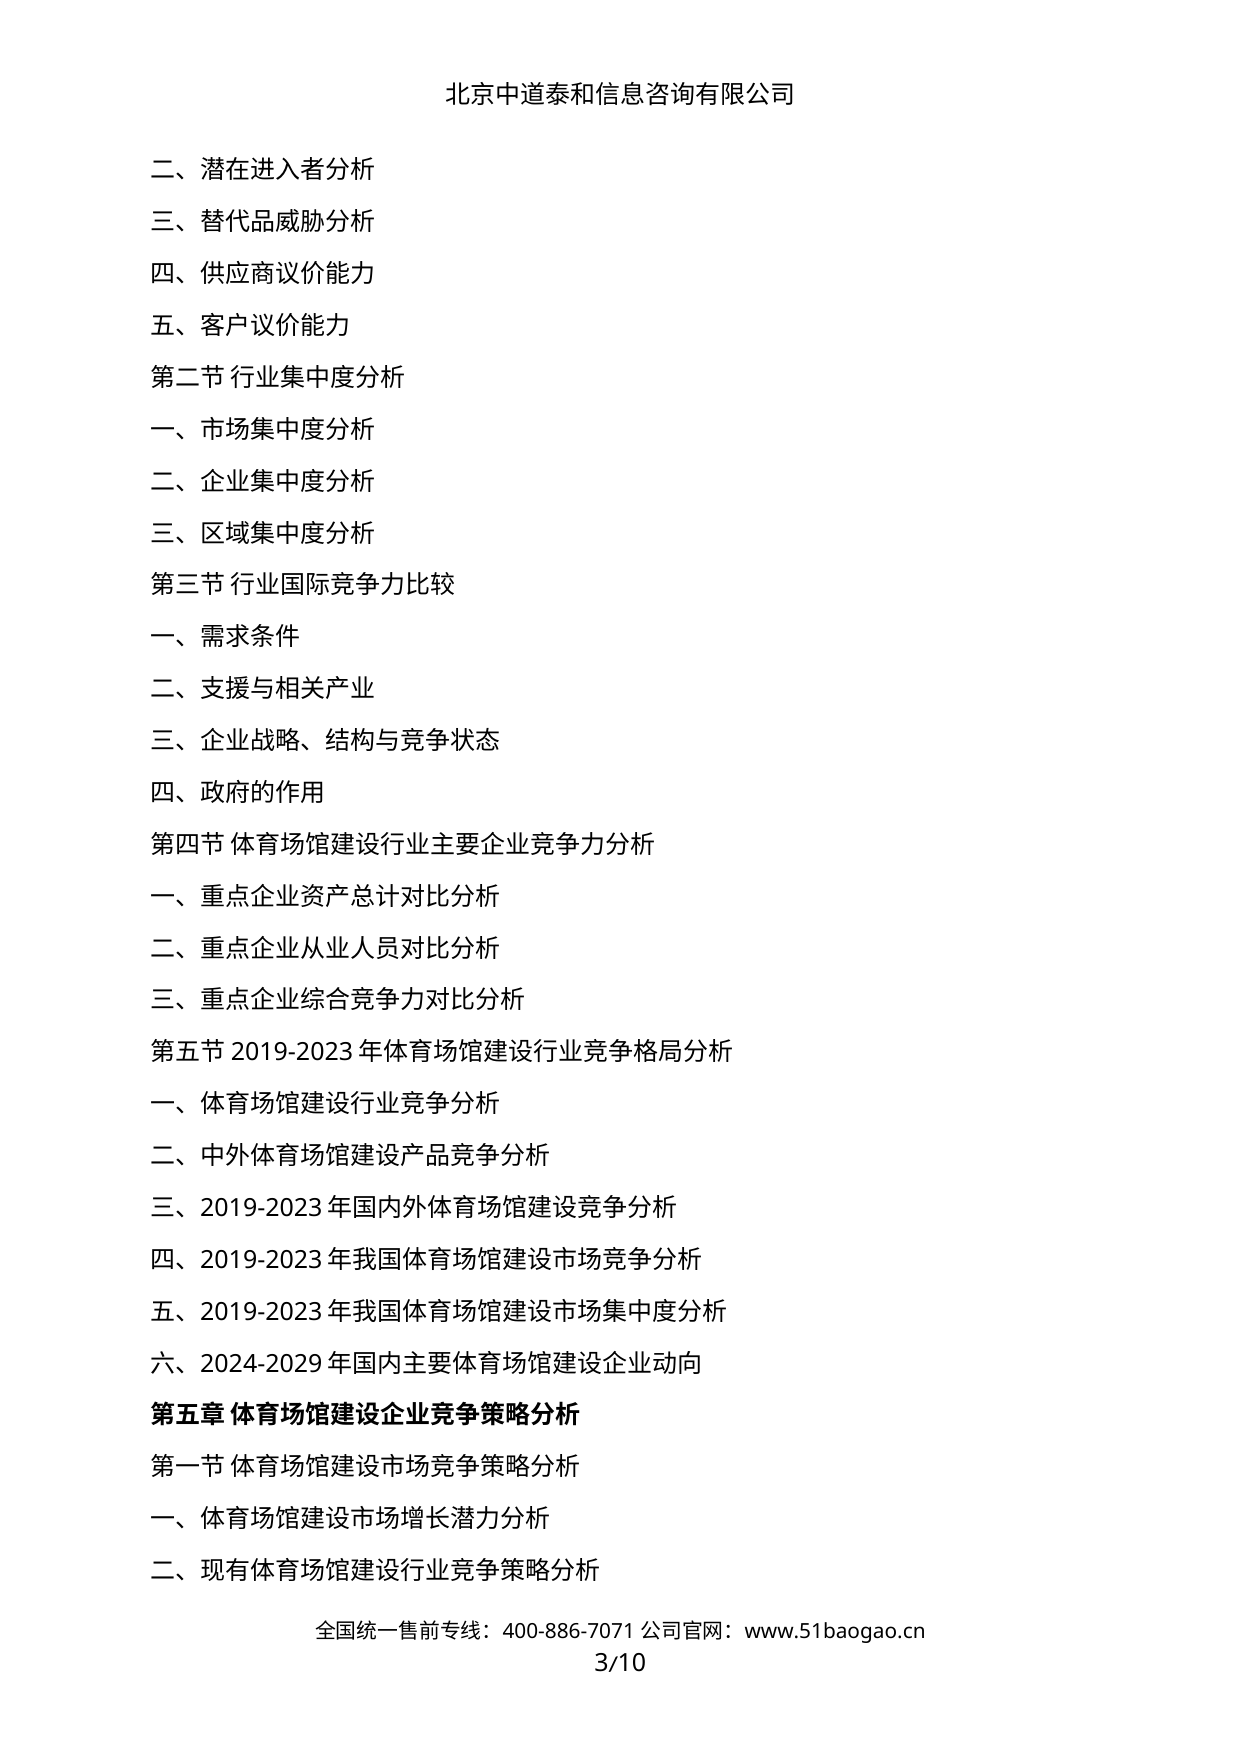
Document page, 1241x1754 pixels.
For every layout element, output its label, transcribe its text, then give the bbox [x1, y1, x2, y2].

text 第一节 体育场馆建设市场竞争策略分析 [150, 1447, 1090, 1483]
text 二、支援与相关产业 [150, 669, 1090, 705]
text 五、2019-2023年我国体育场馆建设市场集中度分析 [150, 1291, 1090, 1327]
text 二、重点企业从业人员对比分析 [150, 928, 1090, 964]
text 二、现有体育场馆建设行业竞争策略分析 [150, 1551, 1090, 1587]
text 三、企业战略、结构与竞争状态 [150, 721, 1090, 757]
text 二、中外体育场馆建设产品竞争分析 [150, 1136, 1090, 1172]
text 五、客户议价能力 [150, 306, 1090, 342]
text 第四节 体育场馆建设行业主要企业竞争力分析 [150, 824, 1090, 861]
text 一、体育场馆建设行业竞争分析 [150, 1084, 1090, 1120]
text 第五章 体育场馆建设企业竞争策略分析 [150, 1395, 1090, 1431]
text 三、2019-2023年国内外体育场馆建设竞争分析 [150, 1187, 1090, 1224]
text 六、2024-2029年国内主要体育场馆建设企业动向 [150, 1343, 1090, 1379]
text 四、2019-2023年我国体育场馆建设市场竞争分析 [150, 1239, 1090, 1276]
text 二、企业集中度分析 [150, 461, 1090, 497]
text 第三节 行业国际竞争力比较 [150, 565, 1090, 601]
text 三、替代品威胁分析 [150, 202, 1090, 238]
text 四、政府的作用 [150, 772, 1090, 809]
text 第二节 行业集中度分析 [150, 357, 1090, 394]
text 一、体育场馆建设市场增长潜力分析 [150, 1499, 1090, 1535]
text 第五节 2019-2023年体育场馆建设行业竞争格局分析 [150, 1032, 1090, 1068]
text 一、市场集中度分析 [150, 409, 1090, 446]
text 二、潜在进入者分析 [150, 150, 1090, 186]
text 三、区域集中度分析 [150, 513, 1090, 549]
text 四、供应商议价能力 [150, 254, 1090, 290]
text 一、重点企业资产总计对比分析 [150, 876, 1090, 912]
text 一、需求条件 [150, 617, 1090, 653]
text 三、重点企业综合竞争力对比分析 [150, 980, 1090, 1016]
